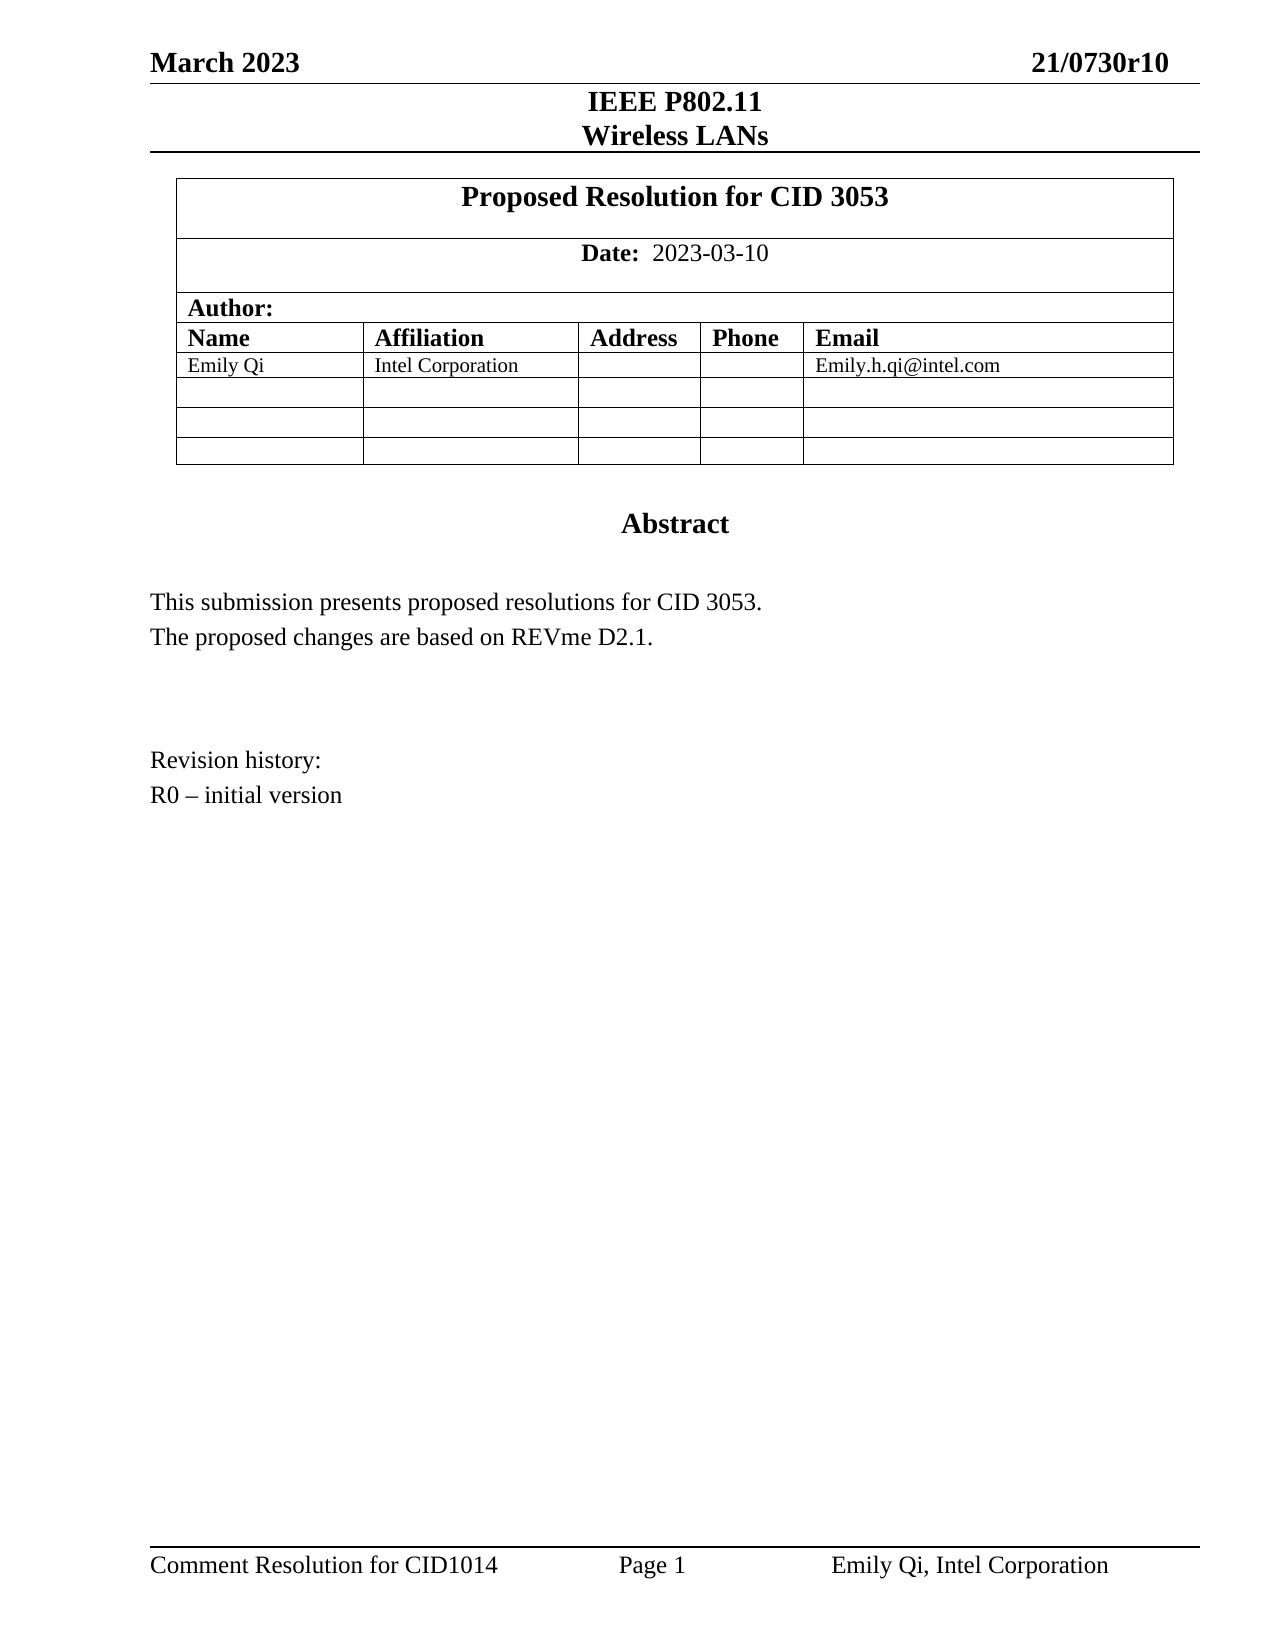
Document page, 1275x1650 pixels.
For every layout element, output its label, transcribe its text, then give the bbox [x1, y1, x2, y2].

table_cell Affiliation [364, 323, 578, 352]
table_cell Address [579, 323, 700, 352]
subtitle The proposed changes are based on REVme D2.1. [150, 622, 1200, 651]
table_header Proposed Resolution for CID 3053 [177, 179, 1173, 237]
table_cell [701, 378, 803, 407]
table_cell [804, 408, 1173, 437]
table_cell Emily.h.qi@intel.com [804, 353, 1173, 377]
table_cell Emily Qi [177, 353, 363, 377]
text Abstract [150, 506, 1200, 540]
table_cell [804, 378, 1173, 407]
table_cell [701, 353, 803, 377]
table_cell [177, 378, 363, 407]
table_cell Intel Corporation [364, 353, 578, 377]
table_cell [579, 408, 700, 437]
table_cell [579, 353, 700, 377]
table_cell [804, 438, 1173, 464]
table_cell [579, 378, 700, 407]
text IEEE P802.11 Wireless LANs [150, 84, 1200, 151]
table_cell Phone [701, 323, 803, 352]
table_cell Email [804, 323, 1173, 352]
table_cell [701, 438, 803, 464]
subtitle Revision history: [150, 745, 1200, 774]
table_cell [701, 408, 803, 437]
table_cell Author: [177, 293, 1173, 322]
table_cell [177, 408, 363, 437]
subtitle R0 – initial version [150, 780, 1200, 809]
table_cell [364, 408, 578, 437]
table_cell [364, 378, 578, 407]
table_cell Date: 2023-03-10 [177, 239, 1173, 292]
table_cell [177, 438, 363, 464]
table_cell [579, 438, 700, 464]
table_cell Name [177, 323, 363, 352]
subtitle This submission presents proposed resolutions for CID 3053. [150, 587, 1200, 616]
table_cell [364, 438, 578, 464]
